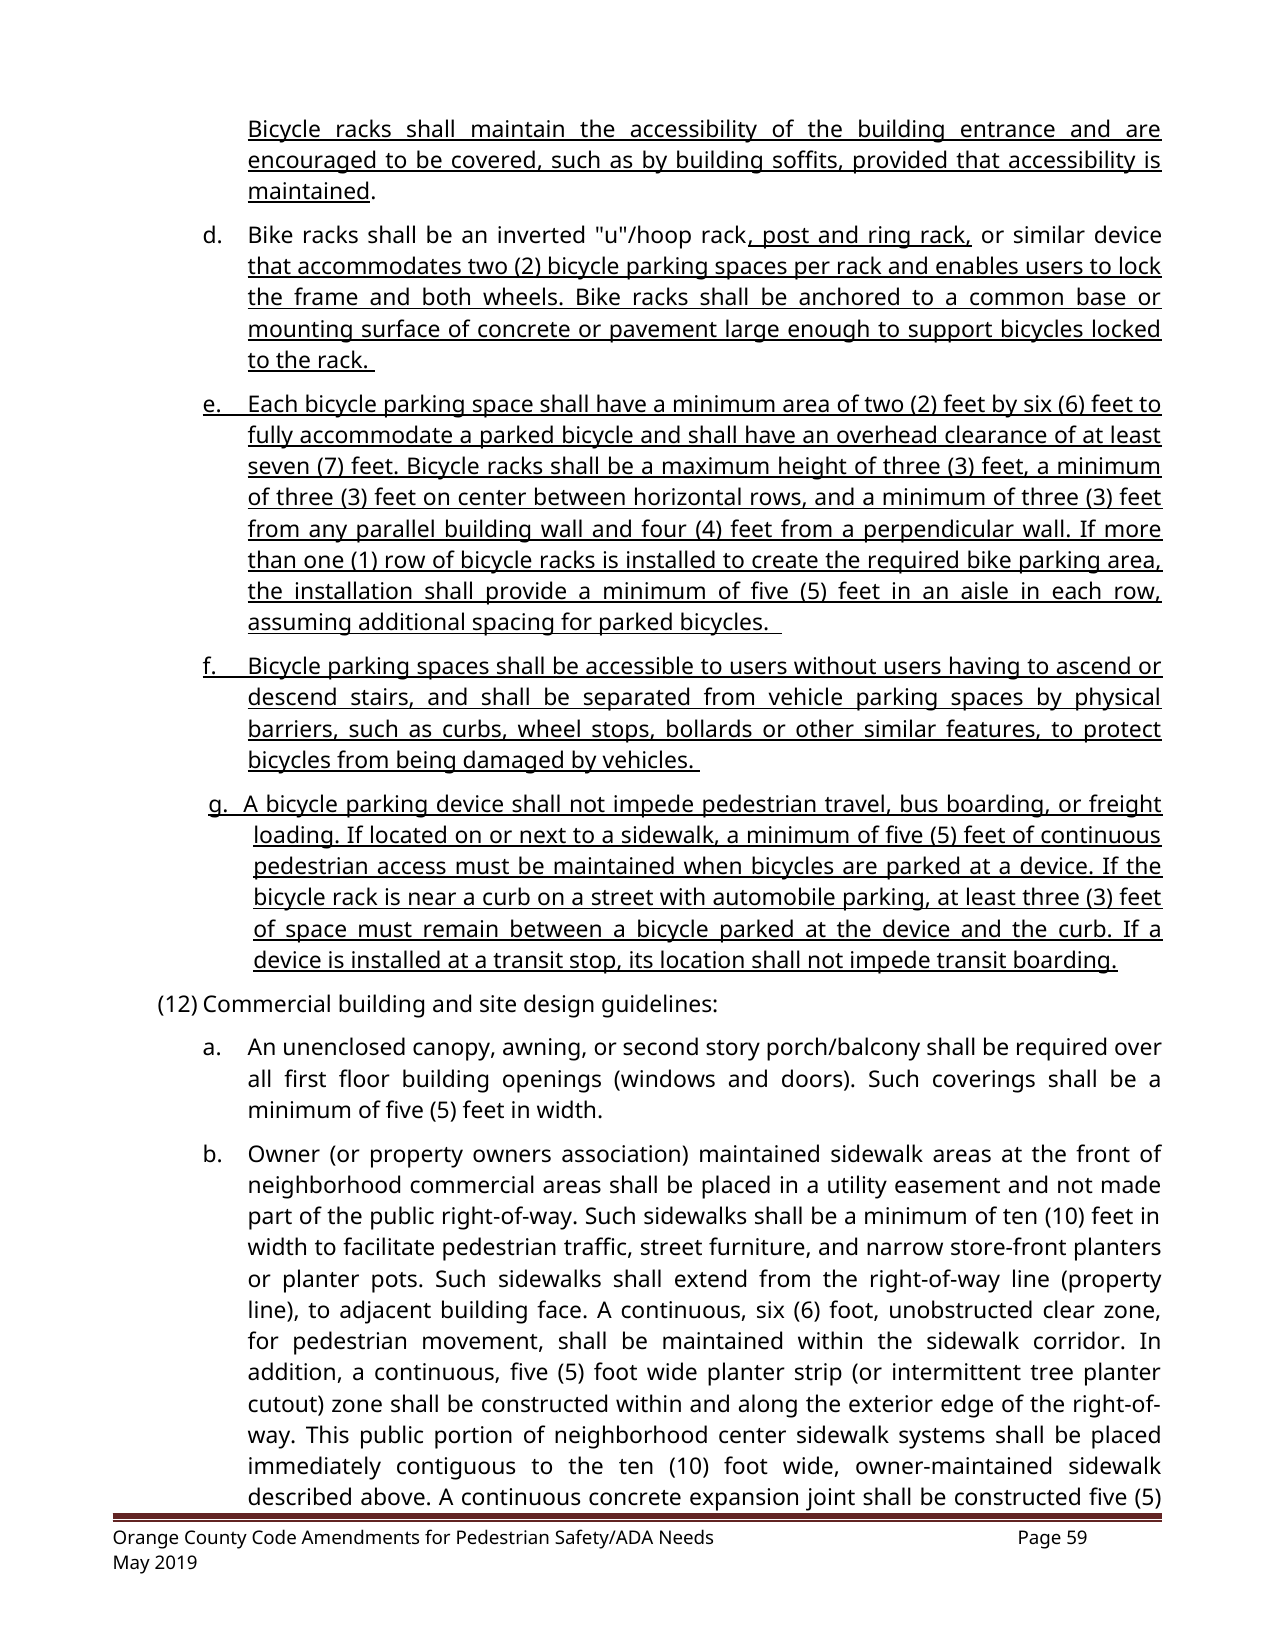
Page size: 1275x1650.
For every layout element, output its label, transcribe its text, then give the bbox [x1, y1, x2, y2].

list (12) Commercial building and site design guidelines: [157, 987, 1162, 1019]
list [202, 1137, 1162, 1512]
list f. Bicycle parking spaces shall be accessible to users without users having to ascend or descend stairs, and shall be separated from vehicle parking spaces by physical barriers, such as curbs, wheel stops, bollards or other similar features, to protect bicycles from being damaged by vehicles. [202, 677, 1162, 775]
list f. Bicycle parking spaces shall be accessible to users without users having to ascend or descend stairs, and shall be separated from vehicle parking spaces by physical barriers, such as curbs, wheel stops, bollards or other similar features, to protect bicycles from being damaged by vehicles. [202, 650, 1162, 676]
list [202, 112, 1162, 206]
list a. An unenclosed canopy, awning, or second story porch/balcony shall be required over all first floor building openings (windows and doors). Such coverings shall be a minimum of five (5) feet in width. [202, 1031, 1162, 1125]
list e. Each bicycle parking space shall have a minimum area of two (2) feet by six (6) feet to fully accommodate a parked bicycle and shall have an overhead clearance of at least seven (7) feet. Bicycle racks shall be a maximum height of three (3) feet, a minimum of three (3) feet on center between horizontal rows, and a minimum of three (3) feet from any parallel building wall and four (4) feet from a perpendicular wall. If more than one (1) row of bicycle racks is installed to create the required bike parking area, the installation shall provide a minimum of five (5) feet in an aisle in each row, assuming additional spacing for parked bicycles. [202, 415, 1162, 637]
list g. A bicycle parking device shall not impede pedestrian travel, bus boarding, or freight loading. If located on or next to a sidewalk, a minimum of five (5) feet of continuous pedestrian access must be maintained when bicycles are parked at a device. If the bicycle rack is near a curb on a street with automobile parking, at least three (3) feet of space must remain between a bicycle parked at the device and the curb. If a device is installed at a transit stop, its location shall not impede transit boarding. [208, 816, 1162, 975]
list d. Bike racks shall be an inverted "u"/hoop rack, post and ring rack, or similar device that accommodates two (2) bicycle parking spaces per rack and enables users to lock the frame and both wheels. Bike racks shall be anchored to a common base or mounting surface of concrete or pavement large enough to support bicycles locked to the rack. [202, 219, 1162, 375]
